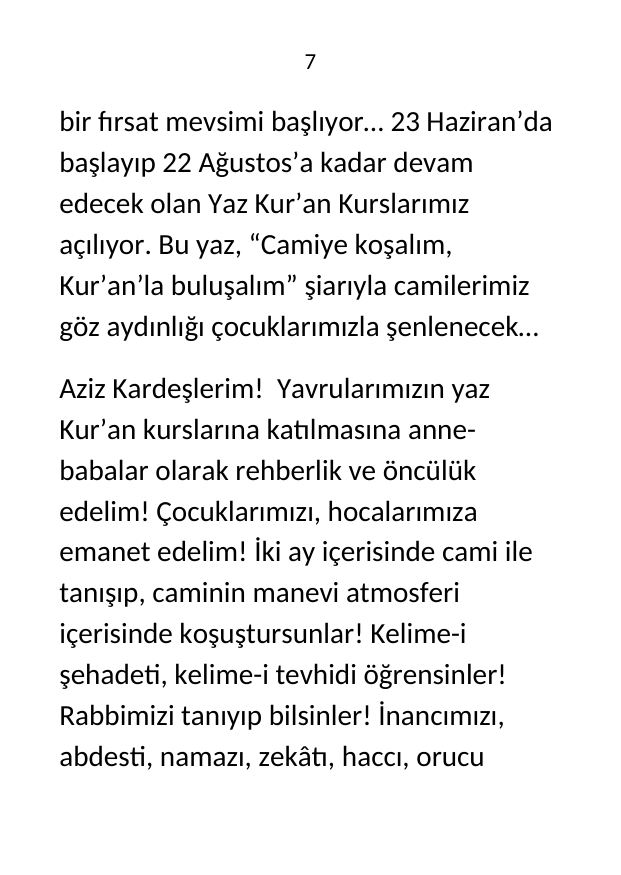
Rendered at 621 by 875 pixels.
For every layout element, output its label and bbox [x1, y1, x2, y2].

text [59, 370, 561, 774]
text [59, 103, 561, 344]
